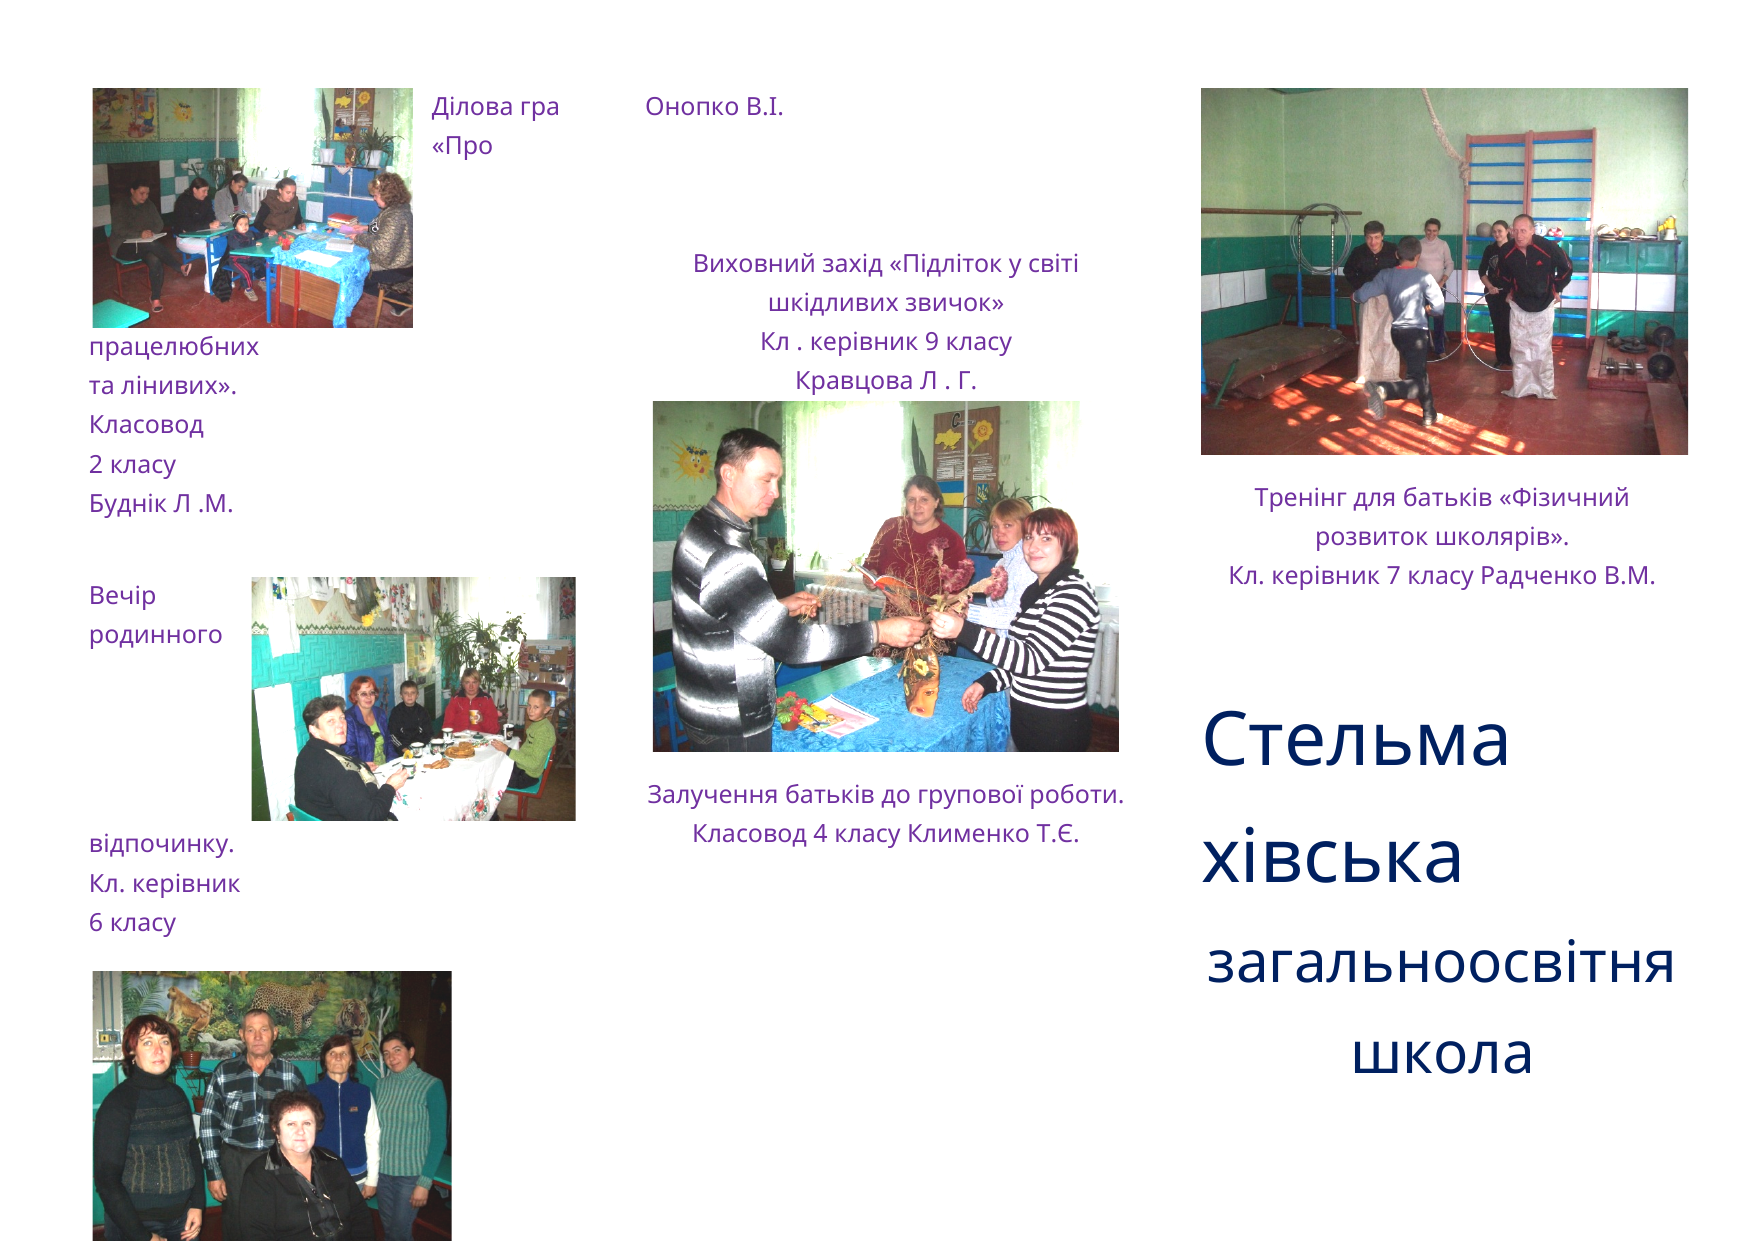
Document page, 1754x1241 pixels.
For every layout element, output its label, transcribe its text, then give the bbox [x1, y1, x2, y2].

text Кравцова Л . Г. [645, 363, 1127, 397]
text Залучення батьків до групової роботи. [645, 776, 1127, 811]
text Онопко В.І. [645, 89, 1127, 123]
text «Про [413, 128, 571, 162]
text Тренінг для батьків «Фізичний розвиток школярів». [1201, 479, 1683, 552]
text Ділова гра [413, 89, 571, 123]
text 6 класу [89, 904, 571, 938]
text Класовод [89, 407, 571, 441]
text відпочинку. [89, 656, 571, 860]
text Класовод 4 класу Клименко Т.Є. [645, 816, 1127, 850]
text працелюбних [89, 167, 571, 363]
text школа [1201, 1011, 1683, 1091]
text Стельмахівська [1201, 685, 1683, 904]
text та лінивих». [89, 368, 571, 402]
text Кількість дітей -34 [92, 88, 413, 328]
text Кл. керівник 7 класу Радченко В.М. [1201, 557, 1683, 592]
text Виховний захід «Підліток у світі шкідливих звичок» [645, 245, 1127, 318]
text Вечір родинного [89, 578, 251, 651]
text загальноосвітня [1201, 920, 1683, 999]
text Буднік Л .М. [89, 485, 571, 519]
text Кл . керівник 9 класу [645, 323, 1127, 358]
text Кл. керівник [89, 865, 571, 899]
text 2 класу [89, 446, 571, 480]
